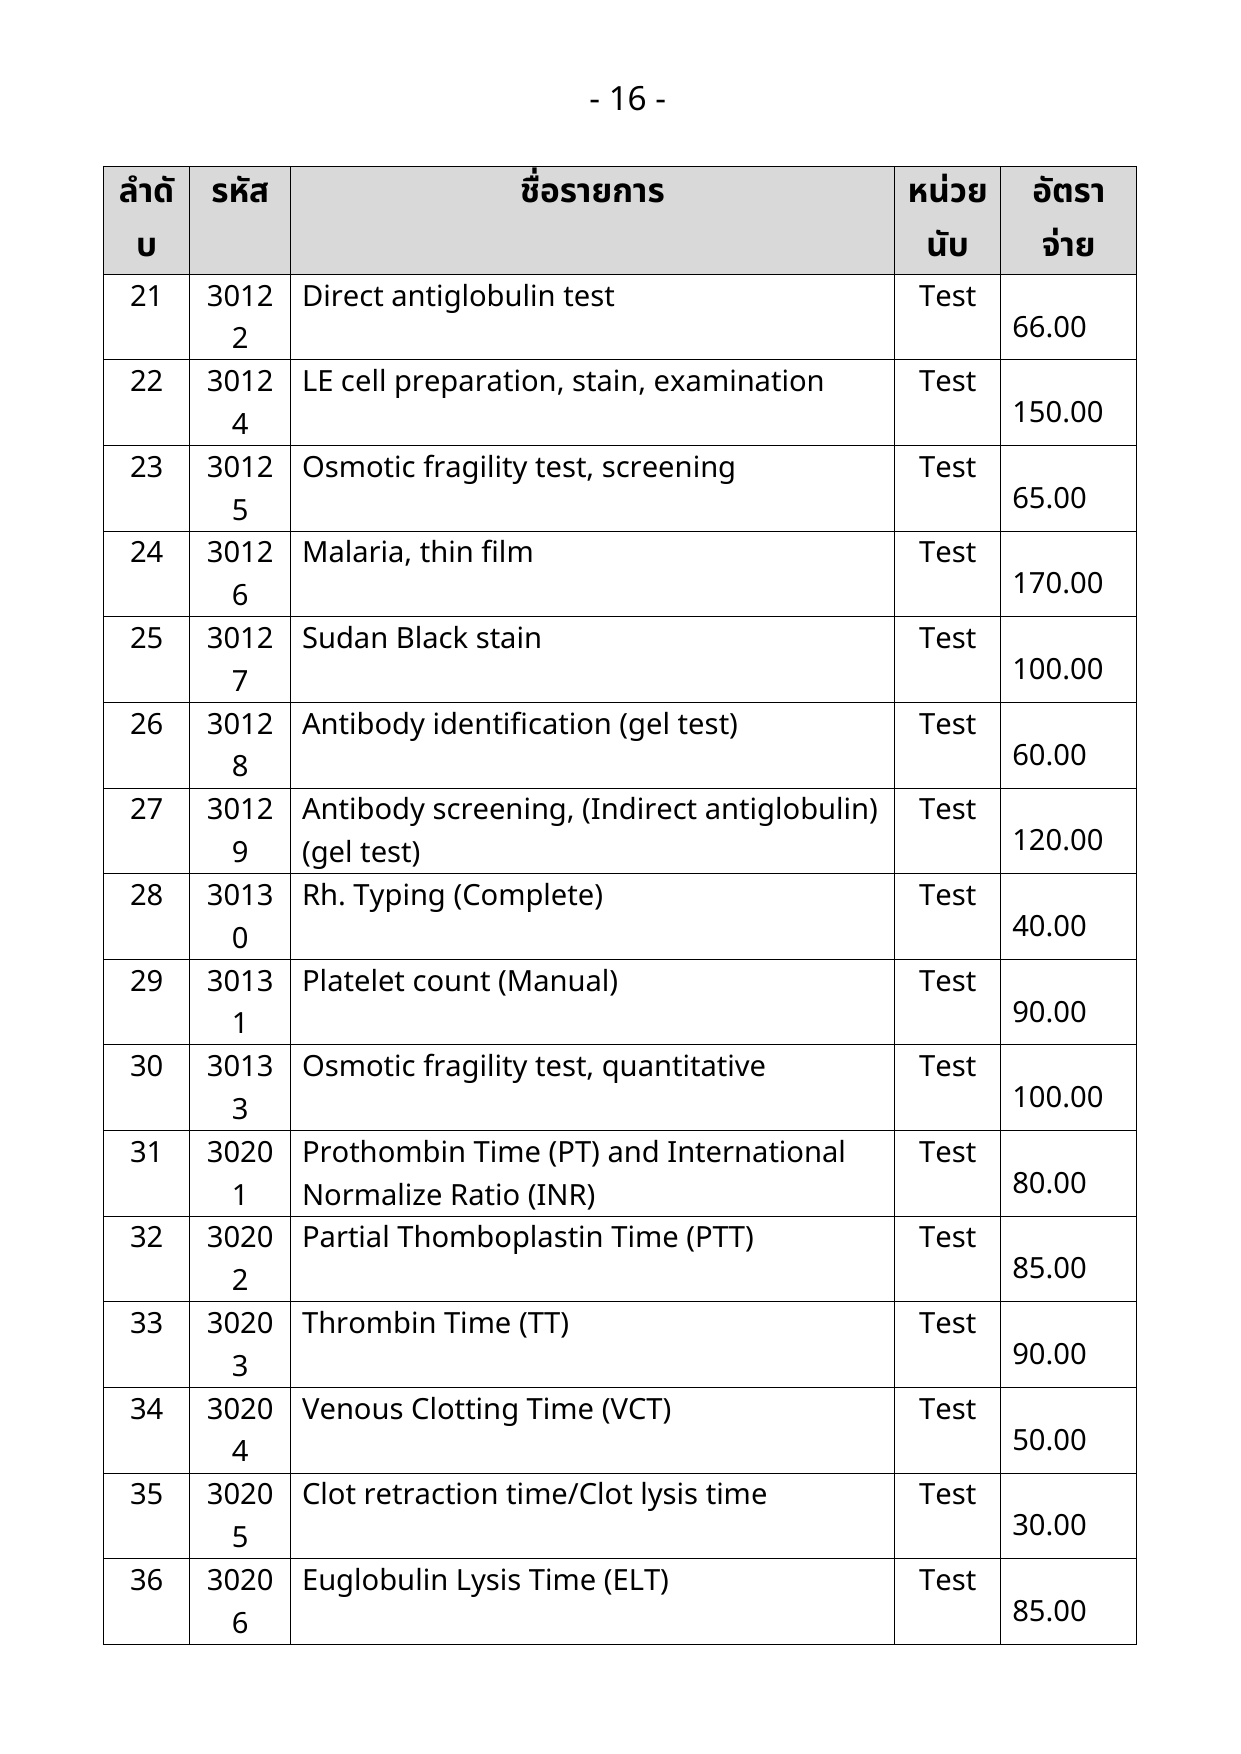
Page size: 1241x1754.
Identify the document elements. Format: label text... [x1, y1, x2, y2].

table_cell 35 [104, 1474, 189, 1558]
table_cell 30205 [190, 1474, 290, 1558]
table_header ชื่อรายการ [291, 167, 894, 274]
table_cell 40.00 [1001, 874, 1136, 959]
table_header ลำดับ [104, 167, 189, 274]
table_cell 100.00 [1001, 617, 1136, 702]
table_cell Osmotic fragility test, quantitative [291, 1045, 894, 1130]
table_cell Test [895, 1474, 1000, 1558]
table_cell 30204 [190, 1388, 290, 1472]
table_cell 33 [104, 1302, 189, 1387]
table_cell Direct antiglobulin test [291, 275, 894, 359]
table_cell 30129 [190, 789, 290, 873]
table_cell 60.00 [1001, 703, 1136, 787]
table_cell 90.00 [1001, 1302, 1136, 1387]
table_header รหัส [190, 167, 290, 274]
table_cell 50.00 [1001, 1388, 1136, 1472]
table_cell 22 [104, 360, 189, 445]
table_cell Malaria, thin film [291, 532, 894, 616]
table_cell 25 [104, 617, 189, 702]
table_cell Euglobulin Lysis Time (ELT) [291, 1559, 894, 1644]
table_cell Test [895, 446, 1000, 531]
table_cell Test [895, 617, 1000, 702]
table_cell 27 [104, 789, 189, 873]
table_cell 30124 [190, 360, 290, 445]
table_cell Test [895, 703, 1000, 787]
table_cell Platelet count (Manual) [291, 960, 894, 1044]
table_cell 26 [104, 703, 189, 787]
table_cell 80.00 [1001, 1131, 1136, 1216]
table_cell 85.00 [1001, 1217, 1136, 1301]
table_cell Thrombin Time (TT) [291, 1302, 894, 1387]
table_cell Test [895, 960, 1000, 1044]
table_cell 24 [104, 532, 189, 616]
table_cell 150.00 [1001, 360, 1136, 445]
table_cell Test [895, 360, 1000, 445]
table_cell Prothombin Time (PT) and International Normalize Ratio (INR) [291, 1131, 894, 1216]
table_cell 30 [104, 1045, 189, 1130]
table_cell 21 [104, 275, 189, 359]
table_cell Test [895, 1388, 1000, 1472]
table_cell Venous Clotting Time (VCT) [291, 1388, 894, 1472]
table_cell 30130 [190, 874, 290, 959]
table_cell 29 [104, 960, 189, 1044]
table_cell Test [895, 1302, 1000, 1387]
table_cell 30201 [190, 1131, 290, 1216]
table_header หน่วยนับ [895, 167, 1000, 274]
table_cell LE cell preparation, stain, examination [291, 360, 894, 445]
table_cell Test [895, 275, 1000, 359]
table_cell 30128 [190, 703, 290, 787]
table_cell Sudan Black stain [291, 617, 894, 702]
table_cell 85.00 [1001, 1559, 1136, 1644]
table_cell 30125 [190, 446, 290, 531]
table_cell Clot retraction time/Clot lysis time [291, 1474, 894, 1558]
table_cell Test [895, 789, 1000, 873]
table_cell 30126 [190, 532, 290, 616]
table_cell Test [895, 1045, 1000, 1130]
table_cell 36 [104, 1559, 189, 1644]
table_cell 66.00 [1001, 275, 1136, 359]
table_cell 30206 [190, 1559, 290, 1644]
table_cell 65.00 [1001, 446, 1136, 531]
table_cell 30122 [190, 275, 290, 359]
table_cell Test [895, 532, 1000, 616]
table_cell 23 [104, 446, 189, 531]
table_cell Test [895, 1559, 1000, 1644]
table_cell 28 [104, 874, 189, 959]
table_cell 34 [104, 1388, 189, 1472]
table_cell 32 [104, 1217, 189, 1301]
table_cell 170.00 [1001, 532, 1136, 616]
table_cell Partial Thomboplastin Time (PTT) [291, 1217, 894, 1301]
table_cell 30203 [190, 1302, 290, 1387]
table_cell 120.00 [1001, 789, 1136, 873]
table_cell Antibody screening, (Indirect antiglobulin) (gel test) [291, 789, 894, 873]
table_cell 30131 [190, 960, 290, 1044]
table_cell 90.00 [1001, 960, 1136, 1044]
table_cell 30202 [190, 1217, 290, 1301]
table_cell 30.00 [1001, 1474, 1136, 1558]
table_cell 30127 [190, 617, 290, 702]
table_cell Antibody identification (gel test) [291, 703, 894, 787]
table_cell Test [895, 1217, 1000, 1301]
table_cell Test [895, 874, 1000, 959]
table_cell 100.00 [1001, 1045, 1136, 1130]
table_cell Osmotic fragility test, screening [291, 446, 894, 531]
table_cell 31 [104, 1131, 189, 1216]
table_header อัตราจ่าย [1001, 167, 1136, 274]
table_cell 30133 [190, 1045, 290, 1130]
table_cell Rh. Typing (Complete) [291, 874, 894, 959]
table_cell Test [895, 1131, 1000, 1216]
